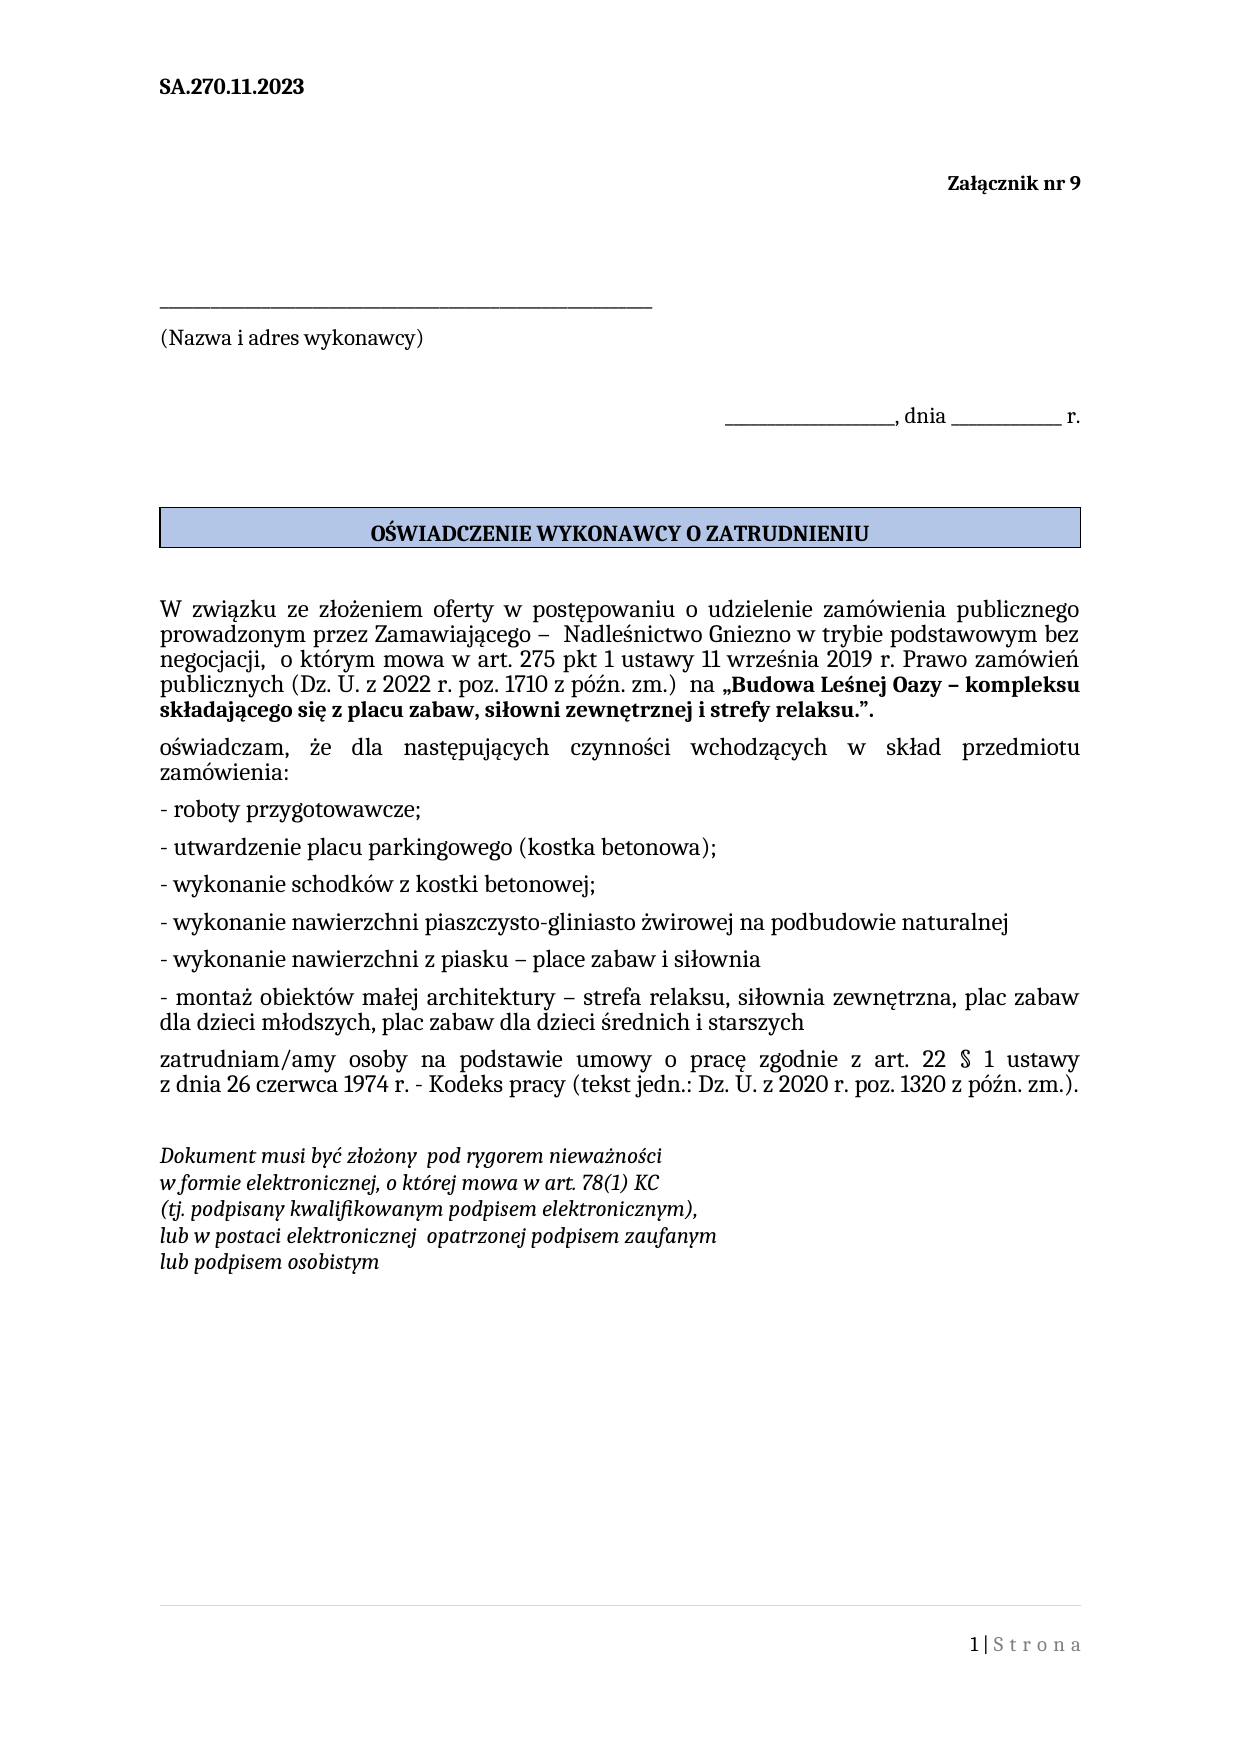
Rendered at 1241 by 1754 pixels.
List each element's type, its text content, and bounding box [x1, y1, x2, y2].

text ____________________, dnia _____________ r. [159, 403, 1081, 429]
table_header OŚWIADCZENIE WYKONAWCY O ZATRUDNIENIU [161, 508, 1080, 547]
text Dokument musi być złożony pod rygorem nieważności w formie elektronicznej, o której mowa w art. 78(1) KC (tj. podpisany kwalifikowanym podpisem elektronicznym), [159, 1143, 1081, 1222]
text lub w postaci elektronicznej opatrzonej podpisem zaufanym [159, 1222, 1081, 1249]
text Załącznik nr 9 [159, 172, 1081, 196]
text W związku ze złożeniem oferty w postępowaniu o udzielenie zamówienia publicznego prowadzonym przez Zamawiającego – Nadleśnictwo Gniezno w trybie podstawowym bez negocjacji, o którym mowa w art. 275 pkt 1 ustawy 11 września 2019 r. Prawo zamówień publicznych (Dz. U. z 2022 r. poz. 1710 z późn. zm.) na „Budowa Leśnej Oazy – kompleksu składającego się z placu zabaw, siłowni zewnętrznej i strefy relaksu.”. [159, 598, 1081, 723]
text (Nazwa i adres wykonawcy) [159, 325, 1081, 351]
text - wykonanie schodków z kostki betonowej; [159, 873, 1081, 898]
text zatrudniam/amy osoby na podstawie umowy o pracę zgodnie z art. 22 § 1 ustawy z dnia 26 czerwca 1974 r. - Kodeks pracy (tekst jedn.: Dz. U. z 2020 r. poz. 1320 z późn. zm.). [159, 1048, 1081, 1098]
text - utwardzenie placu parkingowego (kostka betonowa); [159, 835, 1081, 860]
text lub podpisem osobistym [159, 1249, 1081, 1275]
text - roboty przygotowawcze; [159, 798, 1081, 823]
text oświadczam, że dla następujących czynności wchodzących w skład przedmiotu zamówienia: [159, 735, 1081, 785]
text - wykonanie nawierzchni z piasku – place zabaw i siłownia [159, 948, 1081, 973]
text __________________________________________________________ [159, 286, 1081, 312]
text - montaż obiektów małej architektury – strefa relaksu, siłownia zewnętrzna, plac zabaw dla dzieci młodszych, plac zabaw dla dzieci średnich i starszych [159, 985, 1081, 1035]
text - wykonanie nawierzchni piaszczysto-gliniasto żwirowej na podbudowie naturalnej [159, 910, 1081, 935]
